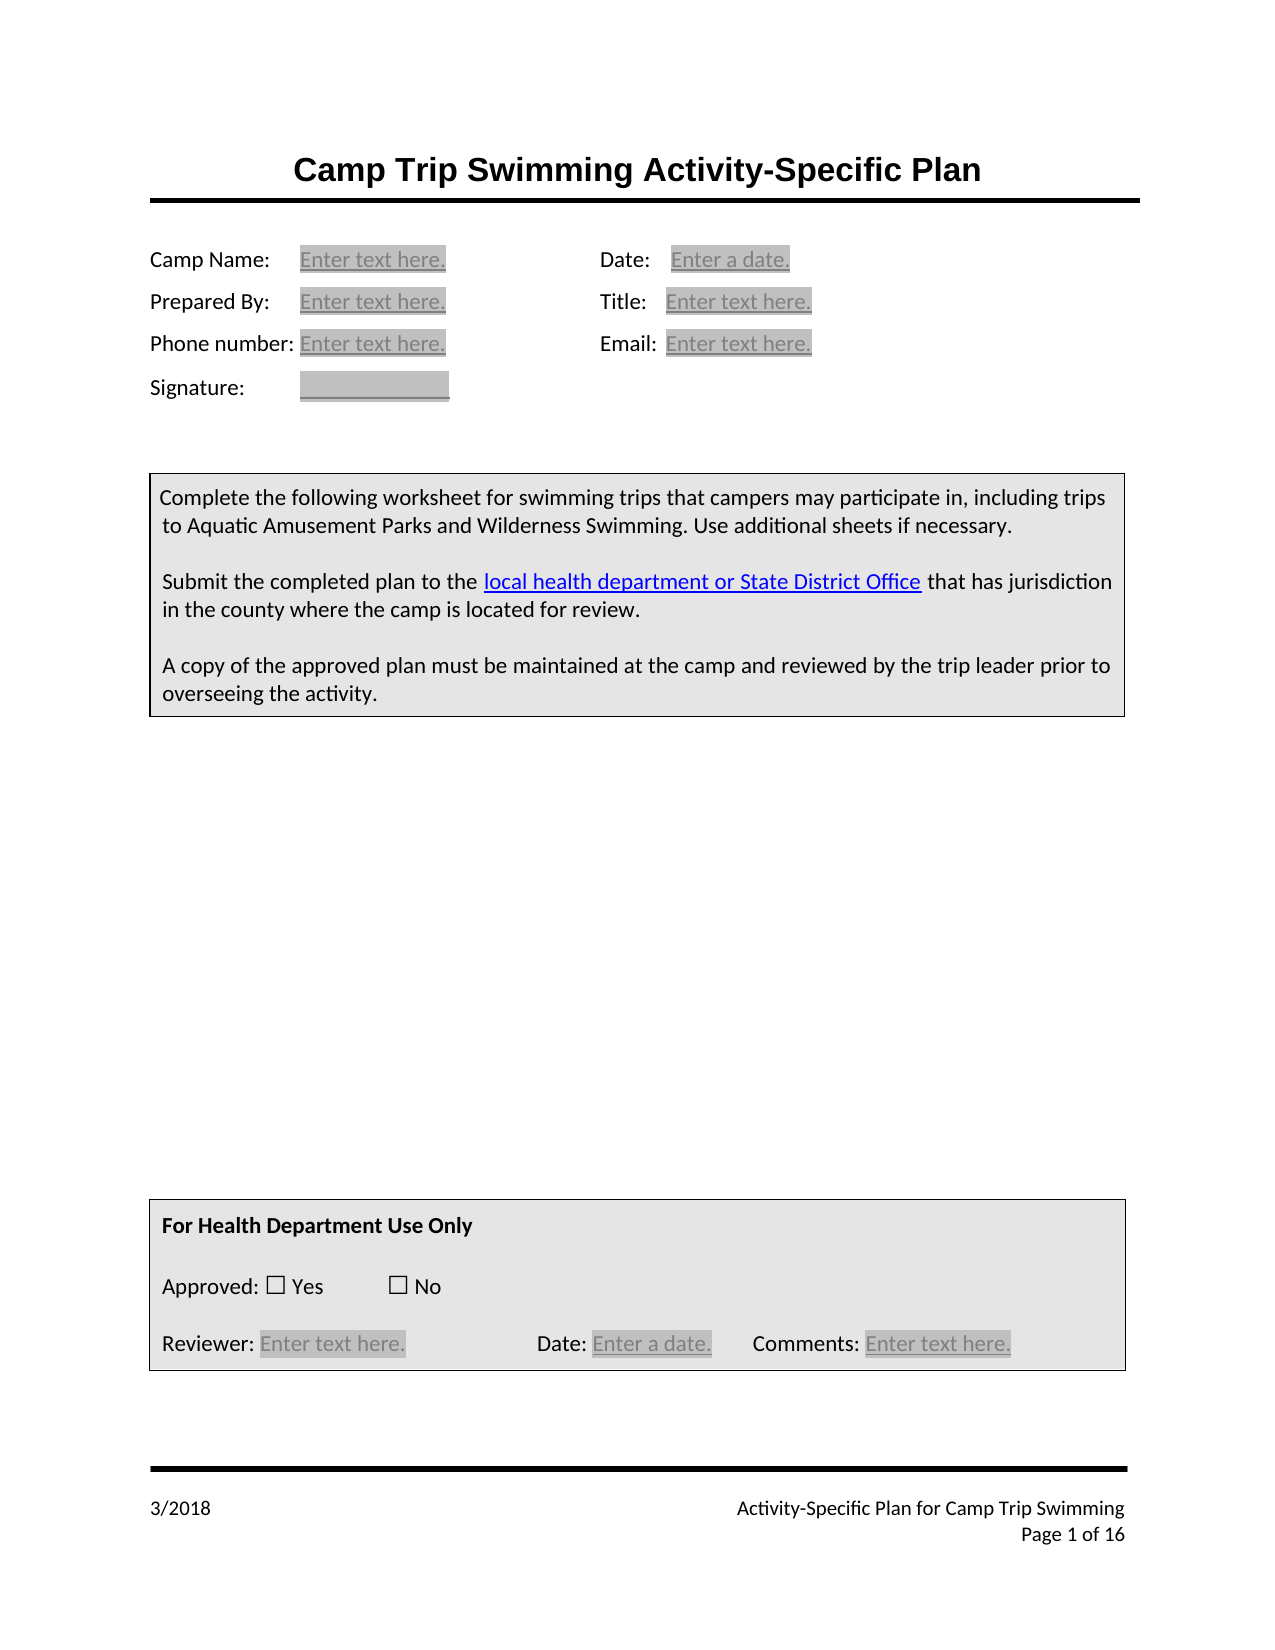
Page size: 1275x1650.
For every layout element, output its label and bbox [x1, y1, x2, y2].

picture [150, 1466, 1130, 1472]
